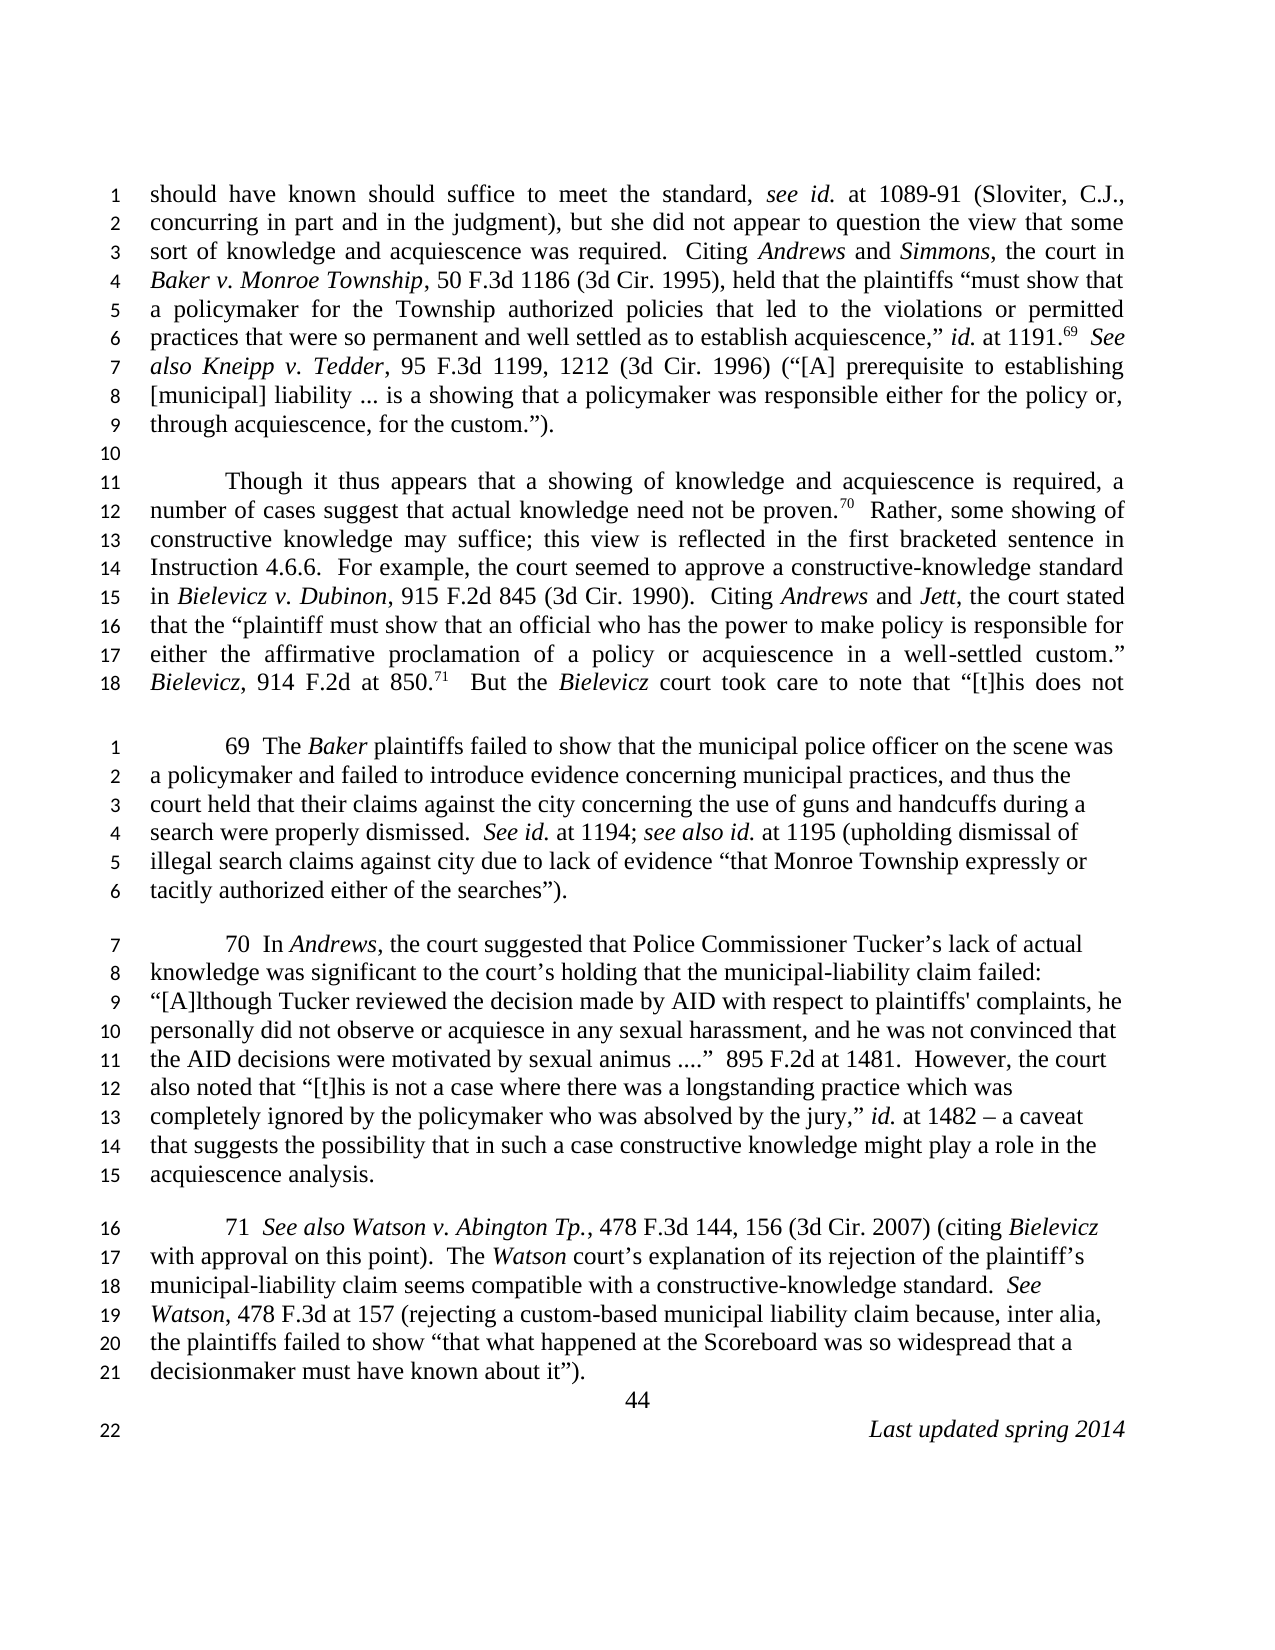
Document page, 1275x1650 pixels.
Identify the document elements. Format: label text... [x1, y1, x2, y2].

text The weight of Third Circuit caselaw indicates that the plaintiff must make some showing that a policymaking official knew of the custom and acquiesced in it. Language in Jett v. Dallas Independent School District, 491 U.S. 701 (1989), could be read to contemplate such a requirement, though the Jett Court did not have occasion to consider that issue in detail. In a number of subsequent cases, the Court of Appeals has read Jett to require knowledge and acquiescence. In Andrews v. City of Philadelphia, 895 F.2d 1469 (3d Cir. 1990), the Court of Appeals affirmed the grant of j.n.o.v. in favor of the City on the plaintiffs’ Section 1983 claims of sexual harassment by their coworkers and supervisors. The court stressed that to establish municipal liability “it is incumbent upon a plaintiff to show that a policymaker is responsible either for the policy or, through acquiescence, for the custom.” Id. at 1480. Thus, “given the jury verdict in favor of [Police Commissioner] Tucker, the lowest level policymaker implicated,” j.n.o.v. for the City was warranted. Id. at 1480; see also Jiminez v. All American Rathskeller, Inc., 503 F.3d 247, 250 (3d Cir. 2007) (citing Andrews with approval). In Simmons v. City of Philadelphia, 947 F.2d 1042 (3d Cir. 1991), a fractured court affirmed a judgment in favor of the mother of a man who committed suicide while detained in a city jail. See id. at 1048. Judge Becker, announcing the judgment of the court, viewed Jett as holding “that even when a plaintiff alleges that a municipal custom or practice, as opposed to a municipal policy, worked a constitutional deprivation, the plaintiff must both identify officials with ultimate policymaking authority in the area in question and adduce scienter-like evidence – in this case of acquiescence – with respect to them.” Simmons, 947 F.2d at 1062 (opinion of Becker, J.). Chief Judge Sloviter wrote separately to stress that officials’ reckless disregard of conditions of which they should have known should suffice to meet the standard, see id. at 1089-91 (Sloviter, C.J., concurring in part and in the judgment), but she did not appear to question the view that some sort of knowledge and acquiescence was required. Citing Andrews and Simmons, the court in Baker v. Monroe Township, 50 F.3d 1186 (3d Cir. 1995), held that the plaintiffs “must show that a policymaker for the Township authorized policies that led to the violations or permitted practices that were so permanent and well settled as to establish acquiescence,” id. at 1191. See also Kneipp v. Tedder, 95 F.3d 1199, 1212 (3d Cir. 1996) (“[A] prerequisite to establishing [municipal] liability ... is a showing that a policymaker was responsible either for the policy or, through acquiescence, for the custom.”). [150, 179, 1125, 437]
text Though it thus appears that a showing of knowledge and acquiescence is required, a number of cases suggest that actual knowledge need not be proven. Rather, some showing of constructive knowledge may suffice; this view is reflected in the first bracketed sentence in Instruction 4.6.6. For example, the court seemed to approve a constructive-knowledge standard in Bielevicz v. Dubinon, 915 F.2d 845 (3d Cir. 1990). Citing Andrews and Jett, the court stated that the “plaintiff must show that an official who has the power to make policy is responsible for either the affirmative proclamation of a policy or acquiescence in a well-settled custom.” Bielevicz, 914 F.2d at 850. But the Bielevicz court took care to note that “[t]his does not mean ... that the responsible decisionmaker must be specifically identified by the plaintiff's evidence. Practices so permanent and well settled as to have the force of law [are] ascribable to municipal decisionmakers.” Id. (internal quotation marks omitted). The Bielevicz court then proceeded to discuss ways of showing that the municipal custom caused the constitutional violation, and explained that policymakers’ failure to respond appropriately to known past violations could provide the requisite evidence of causation: “If the City is shown to have tolerated known misconduct by police officers, the issue whether the City's inaction contributed to the individual officers' decision to arrest the plaintiffs unlawfully in this instance is a question of fact for the jury.” Id. at 851. In Beck v. City of Pittsburgh, 89 F.3d 966, 971 (3d Cir. 1996), the court stated that custom can be shown when government officials’ practices are “so permanent and well-settled as to virtually constitute law,” id. (internal quotation marks omitted), and then continued: “Custom . . . may also be established by evidence of knowledge and acquiescence.” Id. In holding that the plaintiffs were entitled to reach a jury on their claims, the Beck court focused on evidence “that the Chief of Police of Pittsburgh and his department knew, or should have known, of Officer Williams's violent behavior in arresting citizens,” id. at 973 – suggesting that the Beck court applied a constructive-knowledge test. Likewise, in Berg v. County of Allegheny, 219 F.3d 261 (2000), the court focused on whether municipal policymakers had either actual or constructive knowledge of the practice for issuing warrants. See id. at 276 (“We believe it is a more than reasonable inference to suppose that a system responsible for issuing 6,000 warrants a year would be the product of a decision maker's action or acquiescence.”). [150, 466, 1125, 696]
